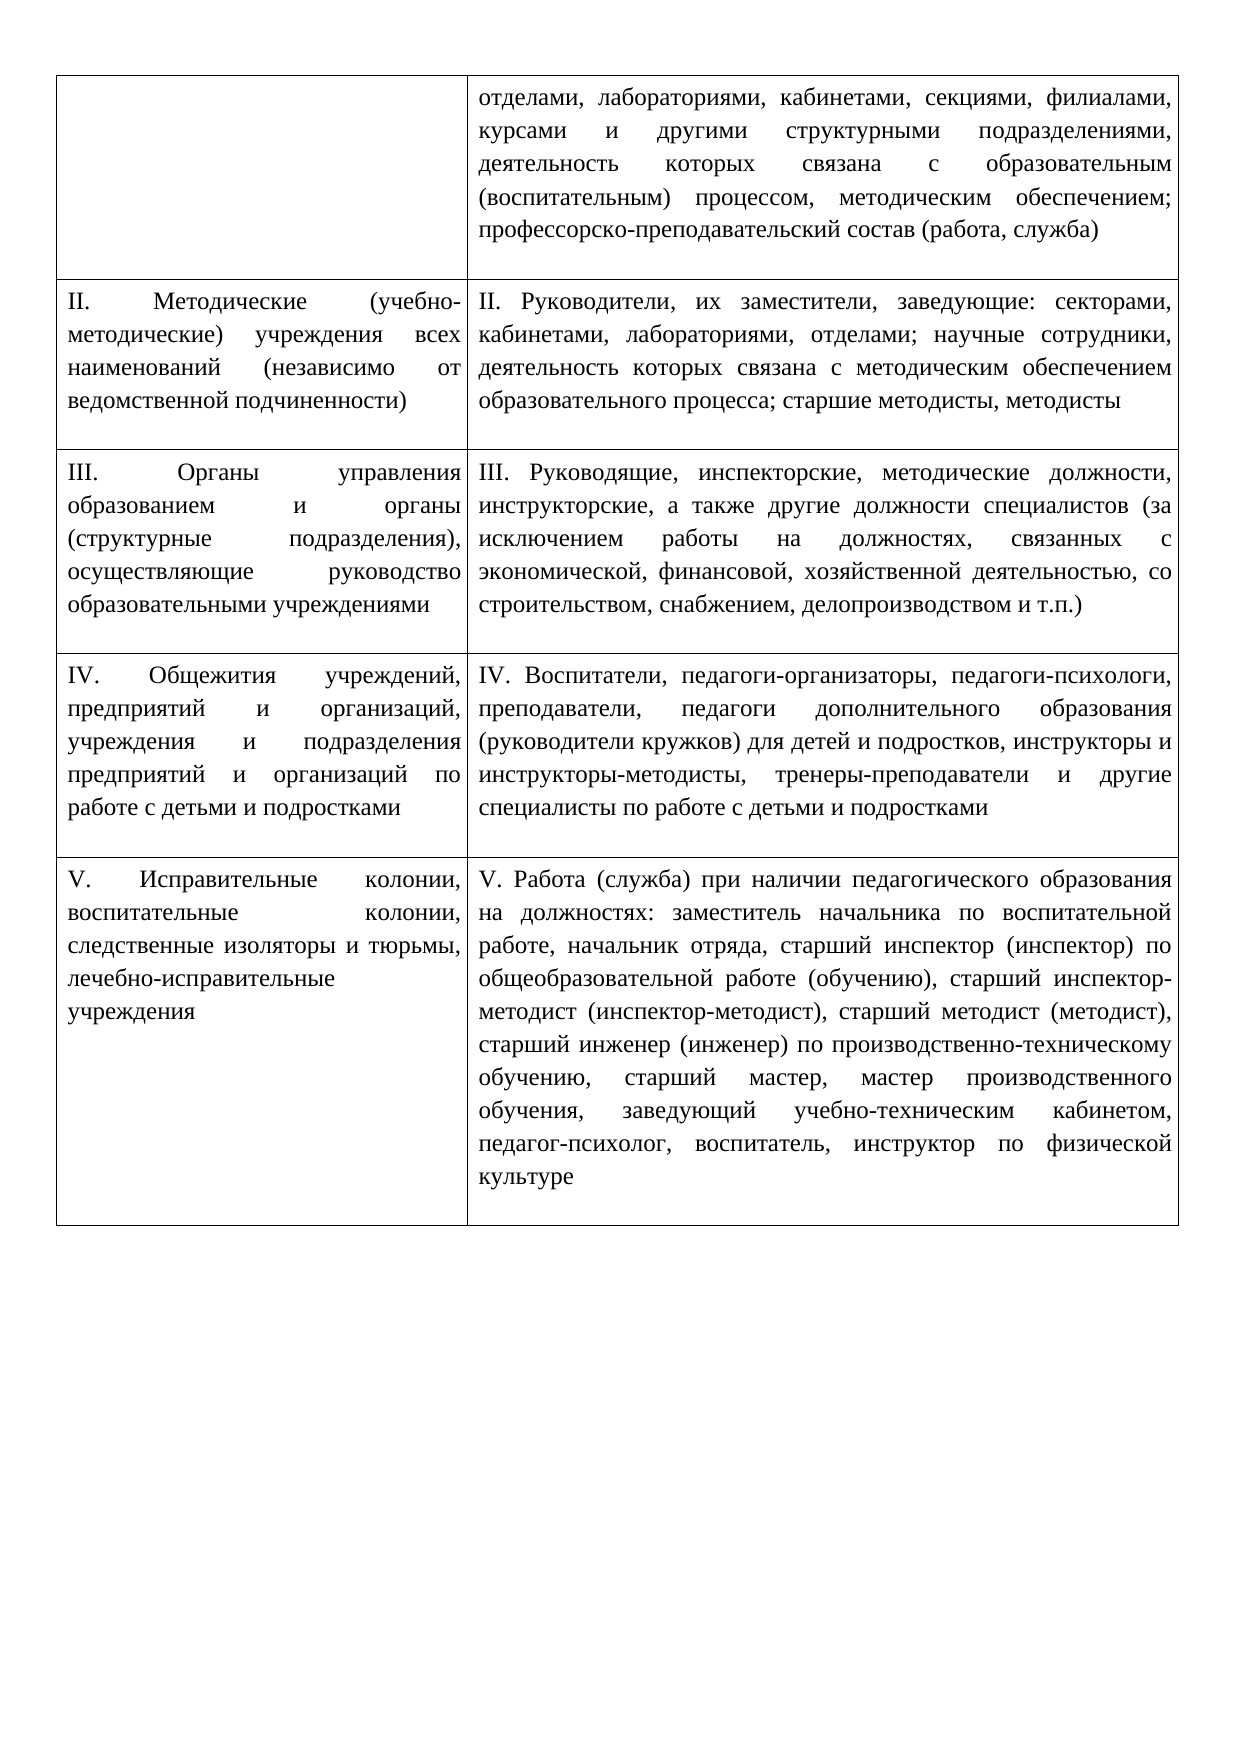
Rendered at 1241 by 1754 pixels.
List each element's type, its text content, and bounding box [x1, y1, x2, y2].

table_cell II. Методические (учебно-методические) учреждения всех наименований (независимо от ведомственной подчиненности) [57, 280, 467, 449]
table_cell IV. Общежития учреждений, предприятий и организаций, учреждения и подразделения предприятий и организаций по работе с детьми и подростками [57, 654, 467, 857]
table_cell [57, 76, 467, 279]
table_cell V. Исправительные колонии, воспитательные колонии, следственные изоляторы и тюрьмы, лечебно-исправительные учреждения [57, 858, 467, 1225]
table_cell III. Органы управления образованием и органы (структурные подразделения), осуществляющие руководство образовательными учреждениями [57, 450, 467, 653]
table_cell IV. Воспитатели, педагоги-организаторы, педагоги-психологи, преподаватели, педагоги дополнительного образования (руководители кружков) для детей и подростков, инструкторы и инструкторы-методисты, тренеры-преподаватели и другие специалисты по работе с детьми и подростками [468, 654, 1178, 857]
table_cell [468, 76, 1178, 279]
table_cell III. Руководящие, инспекторские, методические должности, инструкторские, а также другие должности специалистов (за исключением работы на должностях, связанных с экономической, финансовой, хозяйственной деятельностью, со строительством, снабжением, делопроизводством и т.п.) [468, 450, 1178, 653]
table_cell II. Руководители, их заместители, заведующие: секторами, кабинетами, лабораториями, отделами; научные сотрудники, деятельность которых связана с методическим обеспечением образовательного процесса; старшие методисты, методисты [468, 280, 1178, 449]
table_cell V. Работа (служба) при наличии педагогического образования на должностях: заместитель начальника по воспитательной работе, начальник отряда, старший инспектор (инспектор) по общеобразовательной работе (обучению), старший инспектор-методист (инспектор-методист), старший методист (методист), старший инженер (инженер) по производственно-техническому обучению, старший мастер, мастер производственного обучения, заведующий учебно-техническим кабинетом, педагог-психолог, воспитатель, инструктор по физической культуре [468, 858, 1178, 1225]
